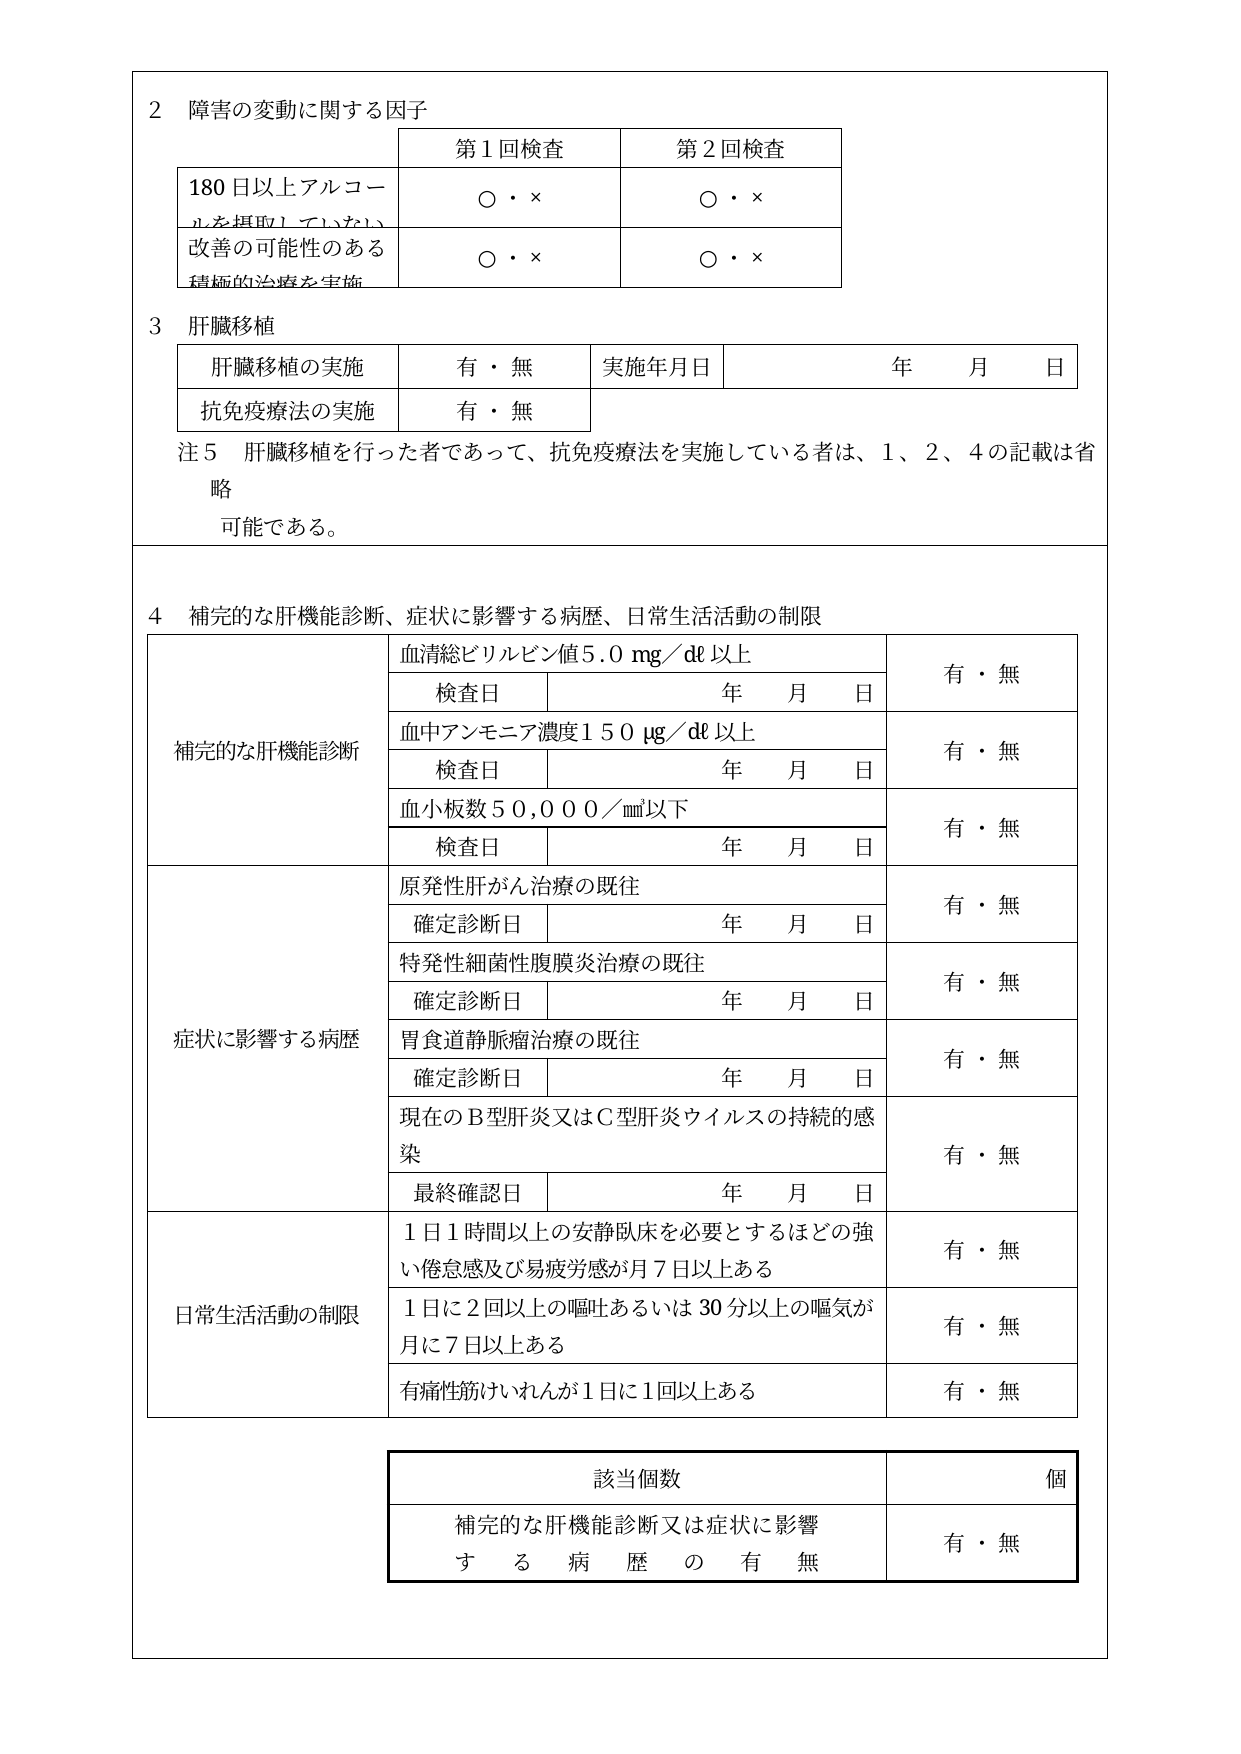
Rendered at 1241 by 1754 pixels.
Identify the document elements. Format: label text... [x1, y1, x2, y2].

table_cell ４ 補完的な肝機能診断、症状に影響する病歴、日常生活活動の制限 [133, 596, 1107, 1658]
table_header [133, 72, 1107, 545]
table_cell [133, 546, 1107, 595]
